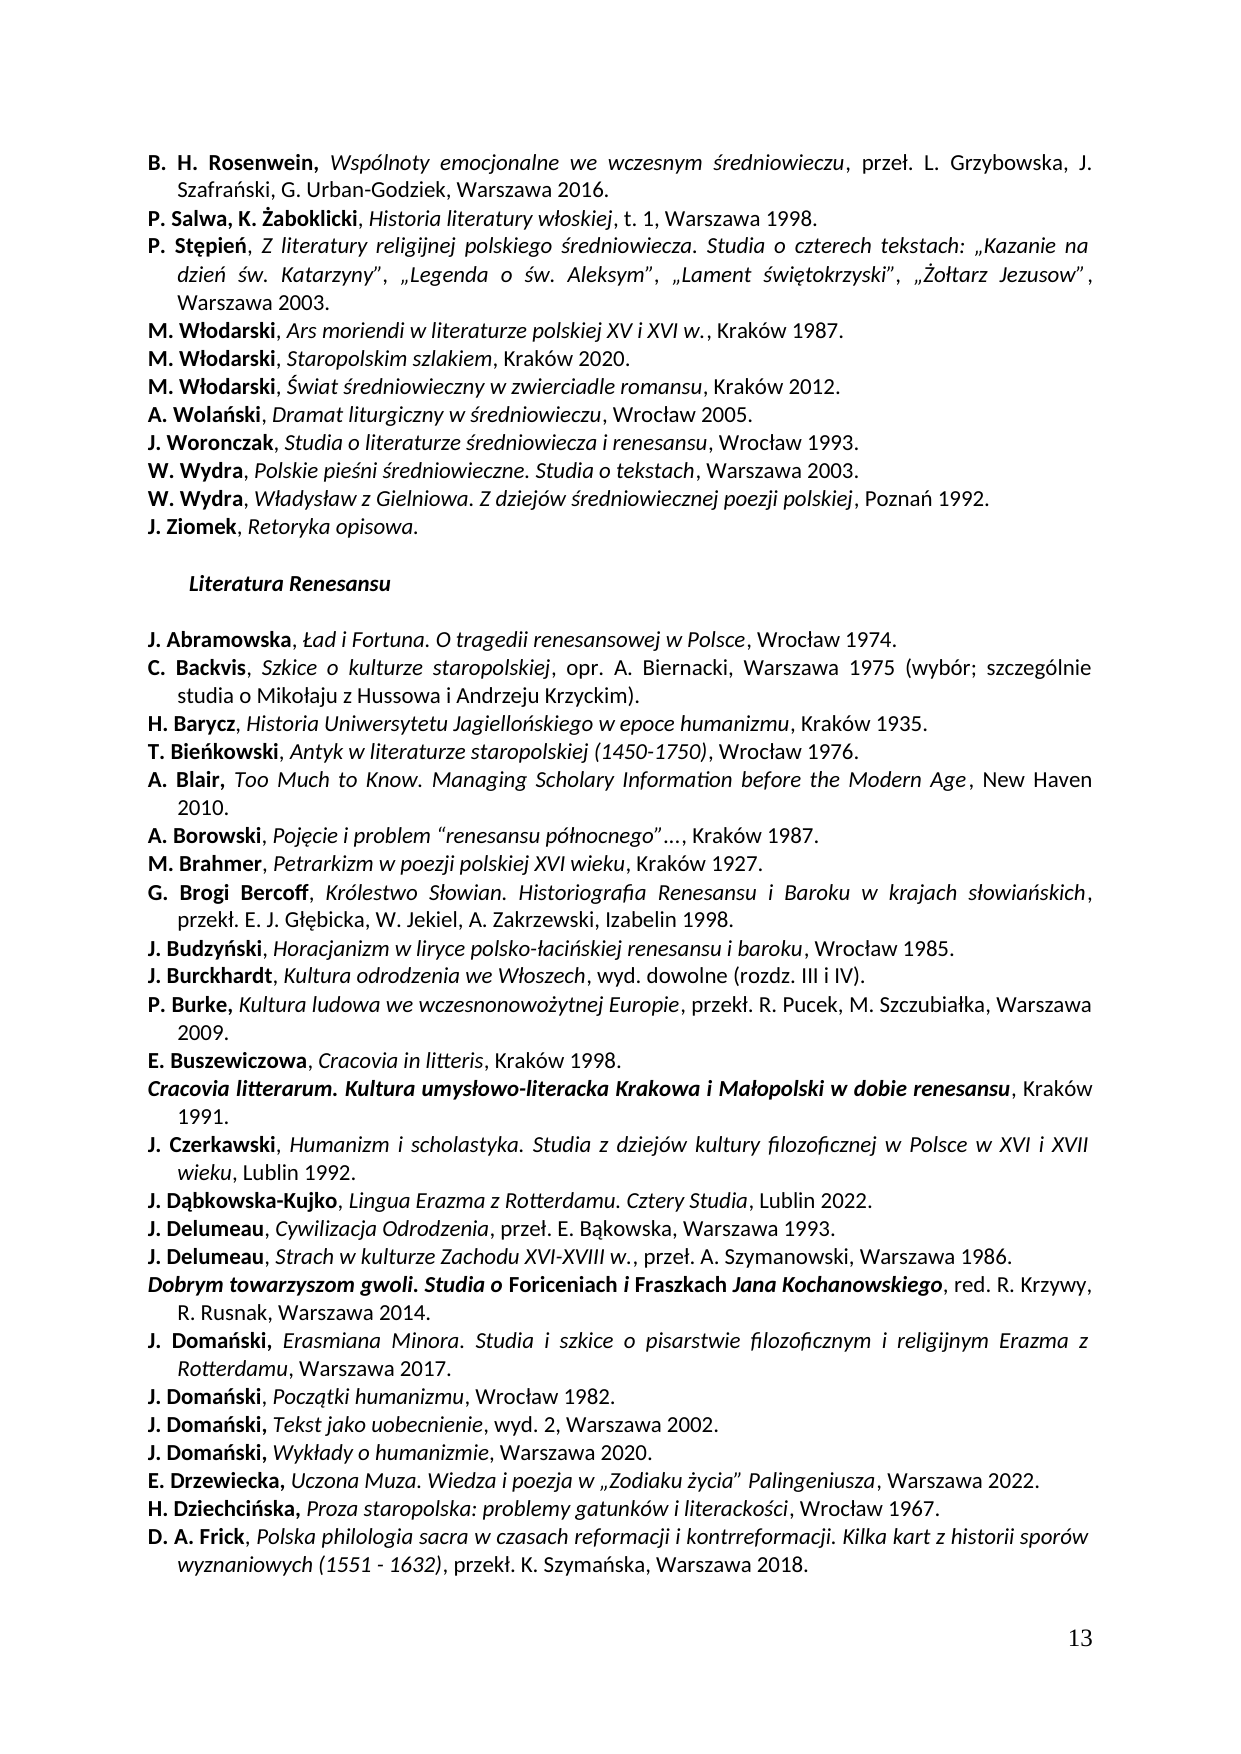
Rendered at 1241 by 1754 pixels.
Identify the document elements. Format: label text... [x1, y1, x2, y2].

text B. H. Rosenwein, Wspólnoty emocjonalne we wczesnym średniowieczu, przeł. L. Grzybowska, J. Szafrański, G. Urban-Godziek, Warszawa 2016. [148, 148, 1093, 204]
text M. Włodarski, Staropolskim szlakiem, Kraków 2020. [148, 344, 1093, 372]
text J. Delumeau, Cywilizacja Odrodzenia, przeł. E. Bąkowska, Warszawa 1993. [148, 1214, 1093, 1242]
text A. Blair, Too Much to Know. Managing Scholary Information before the Modern Age, New Haven 2010. [148, 766, 1093, 822]
text J. Burckhardt, Kultura odrodzenia we Włoszech, wyd. dowolne (rozdz. III i IV). [148, 962, 1093, 990]
text D. A. Frick, Polska philologia sacra w czasach reformacji i kontrreformacji. Kilka kart z historii sporów wyznaniowych (1551 - 1632), przekł. K. Szymańska, Warszawa 2018. [148, 1522, 1093, 1578]
text J. Domański, Wykłady o humanizmie, Warszawa 2020. [148, 1438, 1093, 1466]
text J. Delumeau, Strach w kulturze Zachodu XVI-XVIII w., przeł. A. Szymanowski, Warszawa 1986. [148, 1242, 1093, 1270]
text J. Dąbkowska-Kujko, Lingua Erazma z Rotterdamu. Cztery Studia, Lublin 2022. [148, 1186, 1093, 1214]
text H. Dziechcińska, Proza staropolska: problemy gatunków i literackości, Wrocław 1967. [148, 1494, 1093, 1522]
text J. Domański, Tekst jako uobecnienie, wyd. 2, Warszawa 2002. [148, 1410, 1093, 1438]
text M. Brahmer, Petrarkizm w poezji polskiej XVI wieku, Kraków 1927. [148, 849, 1093, 878]
text M. Włodarski, Świat średniowieczny w zwierciadle romansu, Kraków 2012. [148, 372, 1093, 400]
text P. Salwa, K. Żaboklicki, Historia literatury włoskiej, t. 1, Warszawa 1998. [148, 204, 1093, 232]
text M. Włodarski, Ars moriendi w literaturze polskiej XV i XVI w., Kraków 1987. [148, 316, 1093, 344]
text E. Buszewiczowa, Cracovia in litteris, Kraków 1998. [148, 1046, 1093, 1074]
text Literatura Renesansu [148, 569, 1093, 597]
text Dobrym towarzyszom gwoli. Studia o Foriceniach i Fraszkach Jana Kochanowskiego, red. R. Krzywy, R. Rusnak, Warszawa 2014. [148, 1270, 1093, 1326]
text Cracovia litterarum. Kultura umysłowo-literacka Krakowa i Małopolski w dobie renesansu, Kraków 1991. [148, 1074, 1093, 1130]
text P. Stępień, Z literatury religijnej polskiego średniowiecza. Studia o czterech tekstach: „Kazanie na dzień św. Katarzyny”, „Legenda o św. Aleksym”, „Lament świętokrzyski”, „Żołtarz Jezusow”, Warszawa 2003. [148, 232, 1093, 316]
text W. Wydra, Władysław z Gielniowa. Z dziejów średniowiecznej poezji polskiej, Poznań 1992. [148, 484, 1093, 512]
text J. Czerkawski, Humanizm i scholastyka. Studia z dziejów kultury filozoficznej w Polsce w XVI i XVII wieku, Lublin 1992. [148, 1130, 1093, 1186]
text J. Domański, Początki humanizmu, Wrocław 1982. [148, 1382, 1093, 1410]
text G. Brogi Bercoff, Królestwo Słowian. Historiografia Renesansu i Baroku w krajach słowiańskich, przekł. E. J. Głębicka, W. Jekiel, A. Zakrzewski, Izabelin 1998. [148, 878, 1093, 934]
text J. Ziomek, Retoryka opisowa. [148, 512, 1093, 540]
text E. Drzewiecka, Uczona Muza. Wiedza i poezja w „Zodiaku życia” Palingeniusza, Warszawa 2022. [148, 1466, 1093, 1494]
text A. Wolański, Dramat liturgiczny w średniowieczu, Wrocław 2005. [148, 400, 1093, 428]
text C. Backvis, Szkice o kulturze staropolskiej, opr. A. Biernacki, Warszawa 1975 (wybór; szczególnie studia o Mikołaju z Hussowa i Andrzeju Krzyckim). [148, 653, 1093, 709]
text A. Borowski, Pojęcie i problem “renesansu północnego”..., Kraków 1987. [148, 822, 1093, 849]
text P. Burke, Kultura ludowa we wczesnonowożytnej Europie, przekł. R. Pucek, M. Szczubiałka, Warszawa 2009. [148, 990, 1093, 1046]
text J. Woronczak, Studia o literaturze średniowiecza i renesansu, Wrocław 1993. [148, 428, 1093, 456]
text H. Barycz, Historia Uniwersytetu Jagiellońskiego w epoce humanizmu, Kraków 1935. [148, 709, 1093, 737]
text T. Bieńkowski, Antyk w literaturze staropolskiej (1450-1750), Wrocław 1976. [148, 737, 1093, 766]
text J. Budzyński, Horacjanizm w liryce polsko-łacińskiej renesansu i baroku, Wrocław 1985. [148, 934, 1093, 962]
text W. Wydra, Polskie pieśni średniowieczne. Studia o tekstach, Warszawa 2003. [148, 456, 1093, 484]
text J. Domański, Erasmiana Minora. Studia i szkice o pisarstwie filozoficznym i religijnym Erazma z Rotterdamu, Warszawa 2017. [148, 1326, 1093, 1382]
text J. Abramowska, Ład i Fortuna. O tragedii renesansowej w Polsce, Wrocław 1974. [148, 625, 1093, 653]
